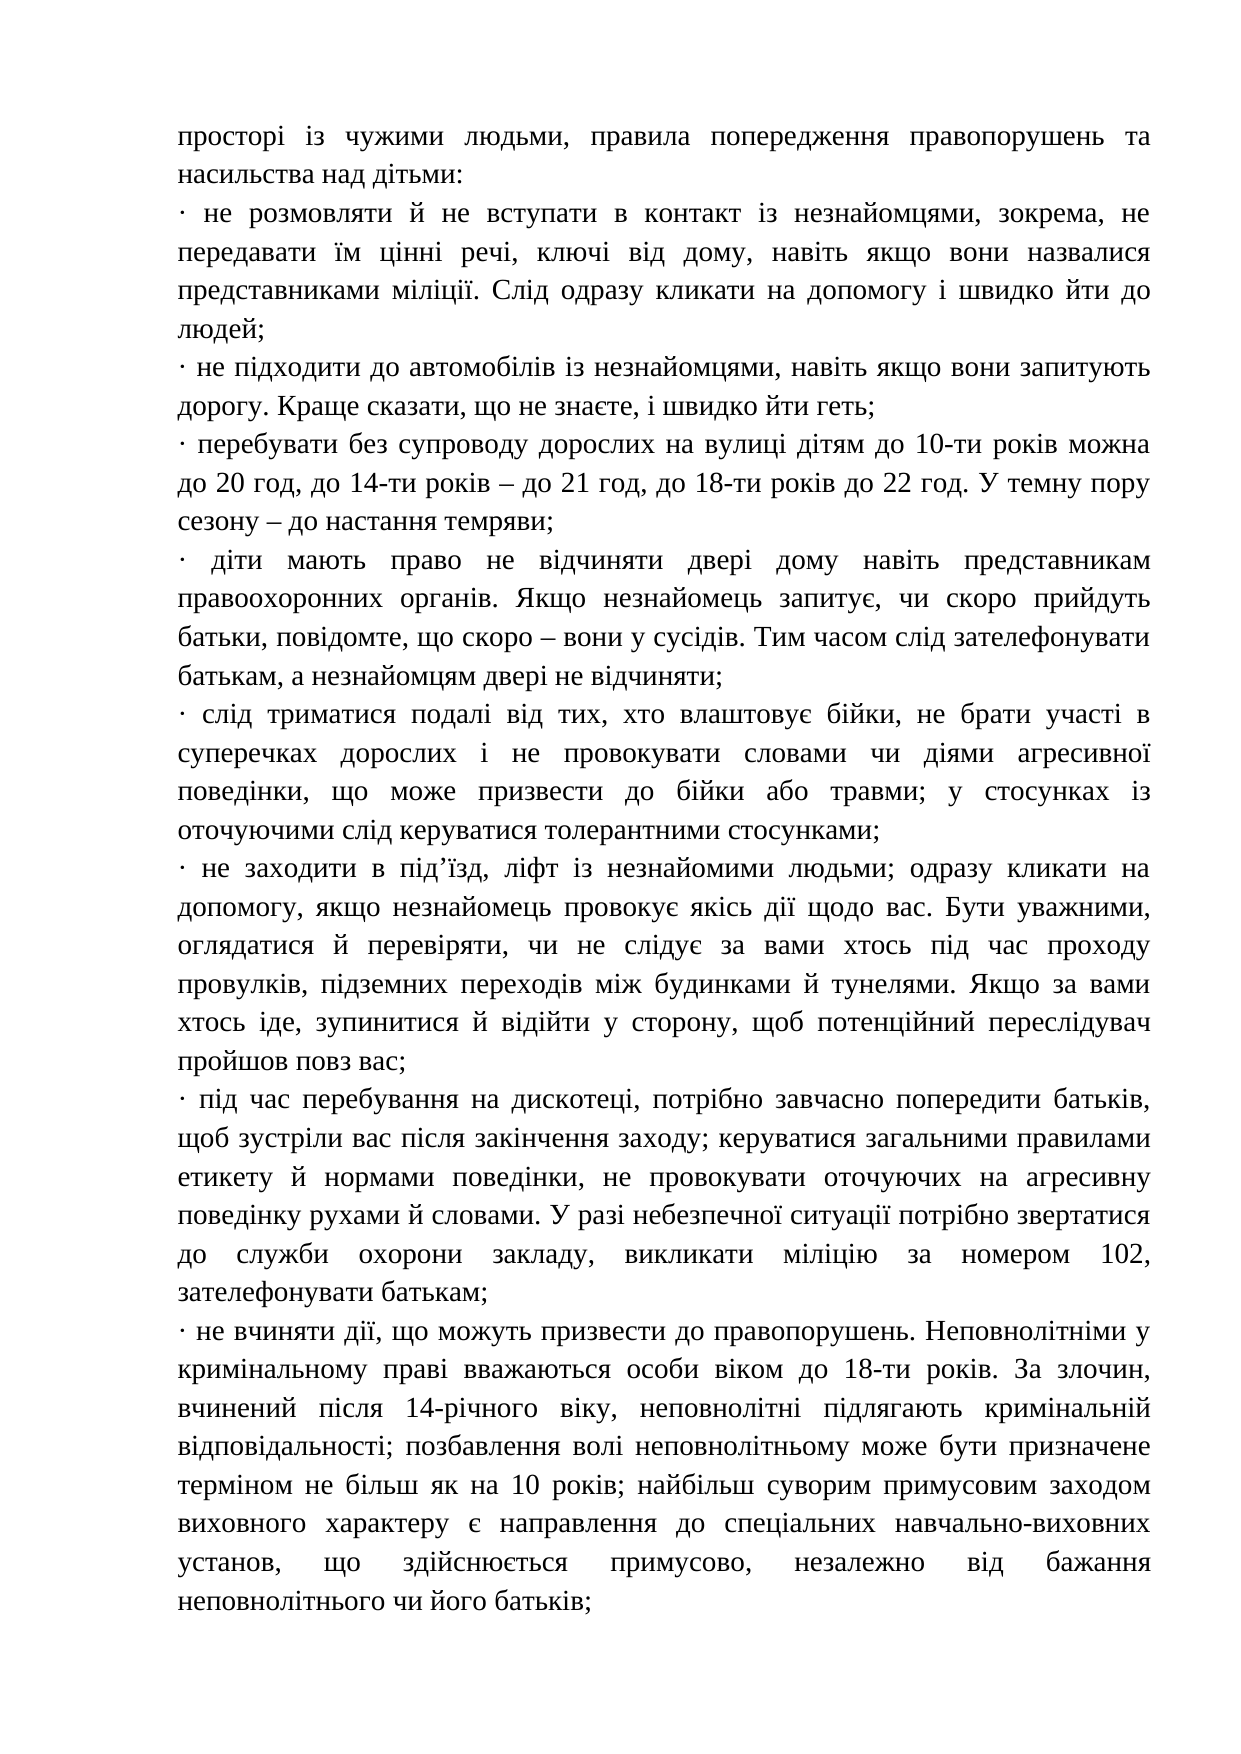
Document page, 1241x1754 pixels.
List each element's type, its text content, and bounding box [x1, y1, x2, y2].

text · не розмовляти й не вступати в контакт із незнайомцями, зокрема, не передавати їм цінні речі, ключі від дому, навіть якщо вони назвалися представниками міліції. Слід одразу кликати на допомогу і швидко йти до людей; [177, 195, 1152, 344]
text · перебувати без супроводу дорослих на вулиці дітям до 10-ти років можна до 20 год, до 14-ти років – до 21 год, до 18-ти років до 22 год. У темну пору сезону – до настання темряви; [177, 426, 1152, 537]
text · не підходити до автомобілів із незнайомцями, навіть якщо вони запитують дорогу. Краще сказати, що не знаєте, і швидко йти геть; [177, 349, 1152, 421]
text · не вчиняти дії, що можуть призвести до правопорушень. Неповнолітніми у кримінальному праві вважаються особи віком до 18-ти років. За злочин, вчинений після 14-річного віку, неповнолітні підлягають кримінальній відповідальності; позбавлення волі неповнолітньому може бути призначене терміном не більш як на 10 років; найбільш суворим примусовим заходом виховного характеру є направлення до спеціальних навчально-виховних установ, що здійснюється примусово, незалежно від бажання неповнолітнього чи його батьків; [177, 1313, 1152, 1616]
text · слід триматися подалі від тих, хто влаштовує бійки, не брати участі в суперечках дорослих і не провокувати словами чи діями агресивної поведінки, що може призвести до бійки або травми; у стосунках із оточуючими слід керуватися толерантними стосунками; [177, 696, 1152, 845]
text · діти мають право не відчиняти двері дому навіть представникам правоохоронних органів. Якщо незнайомець запитує, чи скоро прийдуть батьки, повідомте, що скоро – вони у сусідів. Тим часом слід зателефонувати батькам, а незнайомцям двері не відчиняти; [177, 542, 1152, 691]
text · під час перебування на дискотеці, потрібно завчасно попередити батьків, щоб зустріли вас після закінчення заходу; керуватися загальними правилами етикету й нормами поведінки, не провокувати оточуючих на агресивну поведінку рухами й словами. У разі небезпечної ситуації потрібно звертатися до служби охорони закладу, викликати міліцію за номером 102, зателефонувати батькам; [177, 1082, 1152, 1308]
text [177, 118, 1152, 190]
text · не заходити в під’їзд, ліфт із незнайомими людьми; одразу кликати на допомогу, якщо незнайомець провокує якісь дії щодо вас. Бути уважними, оглядатися й перевіряти, чи не слідує за вами хтось під час проходу провулків, підземних переходів між будинками й тунелями. Якщо за вами хтось іде, зупинитися й відійти у сторону, щоб потенційний переслідувач пройшов повз вас; [177, 850, 1152, 1077]
